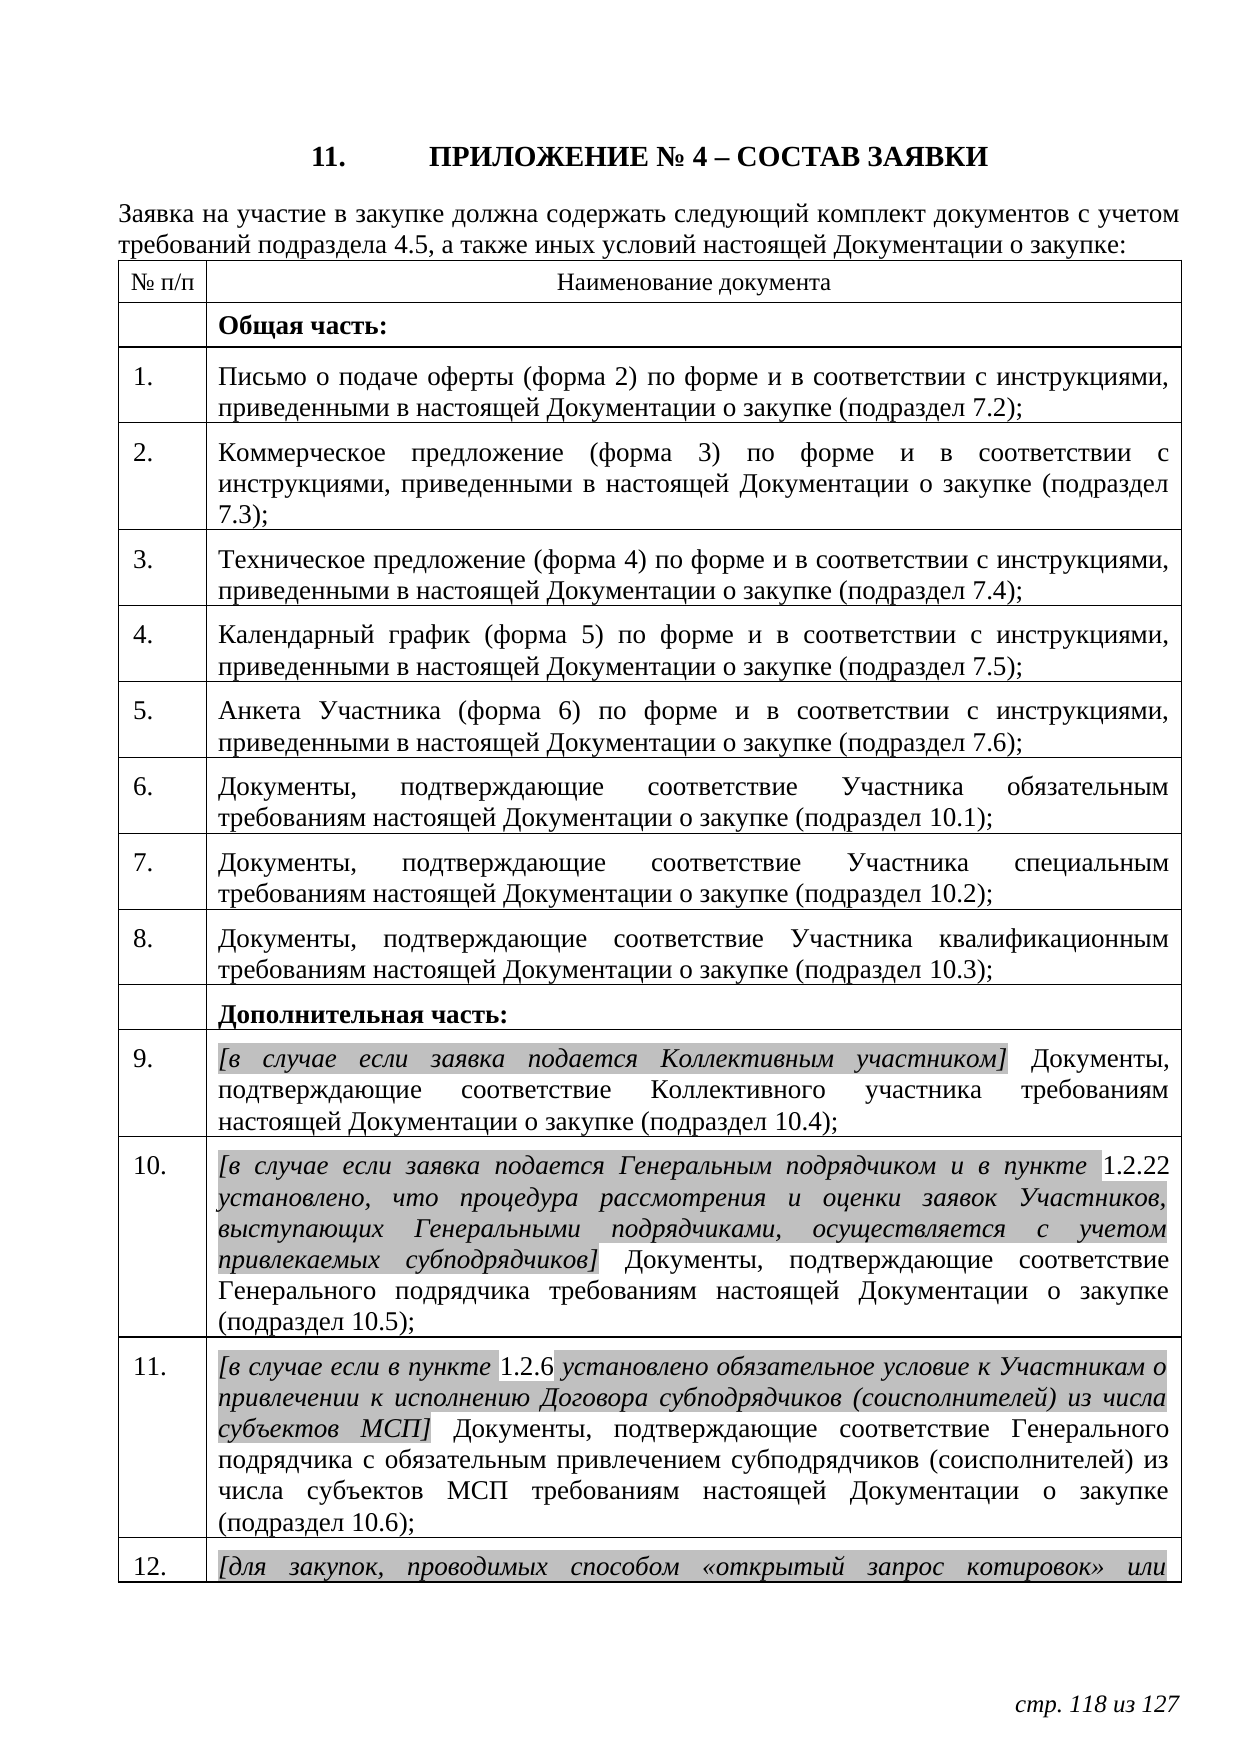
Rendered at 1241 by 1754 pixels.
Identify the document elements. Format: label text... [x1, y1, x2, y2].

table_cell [207, 1538, 1181, 1581]
table_cell [119, 985, 206, 1029]
table_cell [119, 758, 206, 833]
table_cell [119, 834, 206, 908]
table_cell Общая часть: [207, 303, 1181, 346]
table_cell Коммерческое предложение (форма 3) по форме и в соответствии с инструкциями, приведенными в настоящей Документации о закупке (подраздел 7.3); [207, 423, 1181, 529]
table_cell [119, 1538, 206, 1581]
table_cell Календарный график (форма 5) по форме и в соответствии с инструкциями, приведенными в настоящей Документации о закупке (подраздел 7.5); [207, 606, 1181, 681]
table_cell [в случае если заявка подается Генеральным подрядчиком и в пункте 1.2.22 установлено, что процедура рассмотрения и оценки заявок Участников, выступающих Генеральными подрядчиками, осуществляется с учетом привлекаемых субподрядчиков] Документы, подтверждающие соответствие Генерального подрядчика требованиям настоящей Документации о закупке (подраздел 10.5); [207, 1137, 1181, 1336]
table_header Наименование документа [207, 261, 1181, 302]
table_cell [119, 910, 206, 984]
table_cell [119, 1338, 206, 1537]
list Заявка на участие в закупке должна содержать следующий комплект документов с учетом требований подраздела 4.5, а также иных условий настоящей Документации о закупке: [118, 197, 1181, 259]
table_cell Дополнительная часть: [207, 985, 1181, 1029]
table_cell [119, 303, 206, 346]
table_cell [119, 530, 206, 605]
table_cell Техническое предложение (форма 4) по форме и в соответствии с инструкциями, приведенными в настоящей Документации о закупке (подраздел 7.4); [207, 530, 1181, 605]
table_cell [119, 1030, 206, 1136]
table_cell [119, 1137, 206, 1336]
subtitle ПРИЛОЖЕНИЕ № 4 – СОСТАВ ЗАЯВКИ [118, 139, 1181, 172]
table_cell [119, 348, 206, 422]
table_cell [в случае если заявка подается Коллективным участником] Документы, подтверждающие соответствие Коллективного участника требованиям настоящей Документации о закупке (подраздел 10.4); [207, 1030, 1181, 1136]
table_cell Письмо о подаче оферты (форма 2) по форме и в соответствии с инструкциями, приведенными в настоящей Документации о закупке (подраздел 7.2); [207, 348, 1181, 422]
table_cell [119, 682, 206, 757]
table_cell Документы, подтверждающие соответствие Участника специальным требованиям настоящей Документации о закупке (подраздел 10.2); [207, 834, 1181, 908]
table_cell [119, 606, 206, 681]
table_cell Документы, подтверждающие соответствие Участника обязательным требованиям настоящей Документации о закупке (подраздел 10.1); [207, 758, 1181, 833]
table_cell [в случае если в пункте 1.2.6 установлено обязательное условие к Участникам о привлечении к исполнению Договора субподрядчиков (соисполнителей) из числа субъектов МСП] Документы, подтверждающие соответствие Генерального подрядчика с обязательным привлечением субподрядчиков (соисполнителей) из числа субъектов МСП требованиям настоящей Документации о закупке (подраздел 10.6); [207, 1338, 1181, 1537]
table_cell [119, 423, 206, 529]
table_cell Анкета Участника (форма 6) по форме и в соответствии с инструкциями, приведенными в настоящей Документации о закупке (подраздел 7.6); [207, 682, 1181, 757]
table_cell Документы, подтверждающие соответствие Участника квалификационным требованиям настоящей Документации о закупке (подраздел 10.3); [207, 910, 1181, 984]
table_header № п/п [119, 261, 206, 302]
